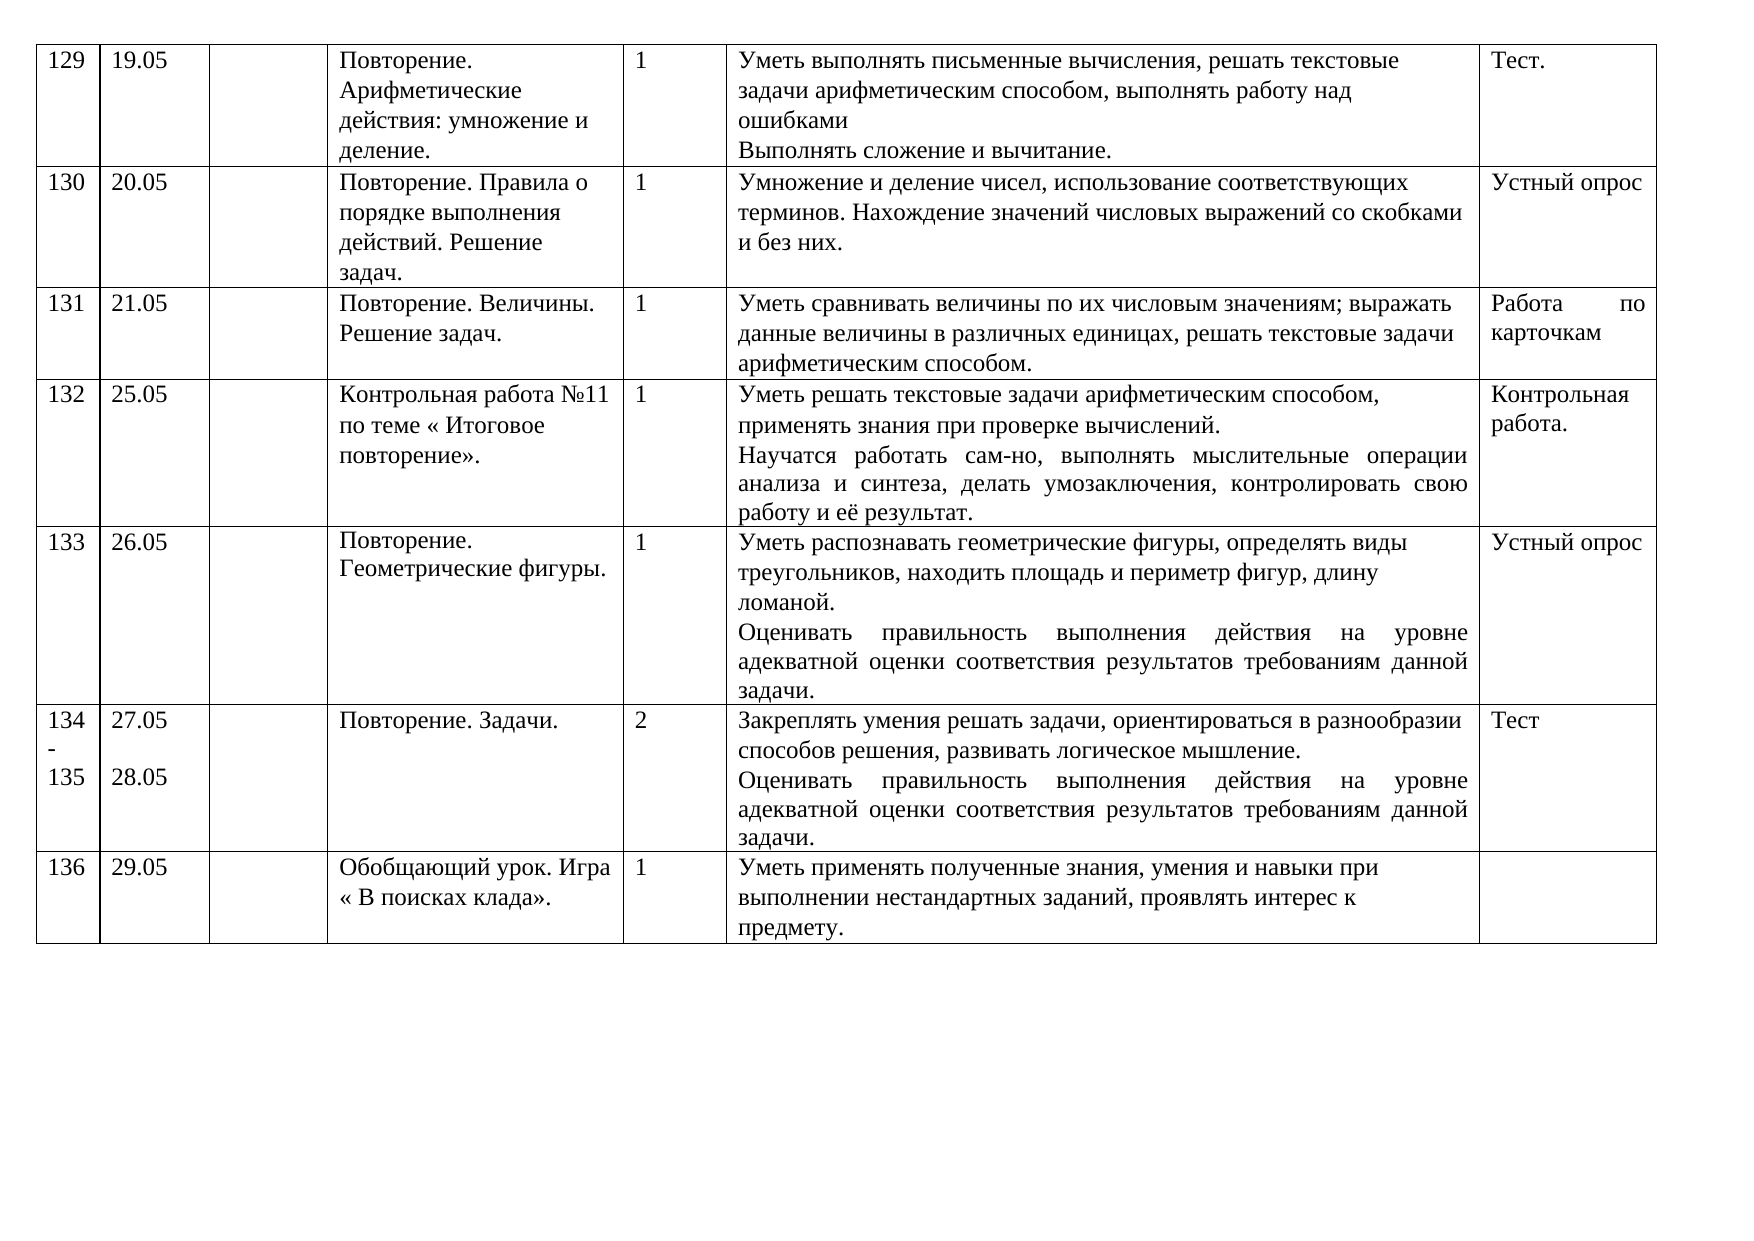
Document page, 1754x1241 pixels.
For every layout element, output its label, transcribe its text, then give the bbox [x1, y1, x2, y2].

table_cell 129 [37, 45, 99, 166]
table_cell Тест. [1480, 45, 1656, 166]
table_cell 26.05 [101, 527, 209, 704]
table_cell 27.05 28.05 [101, 705, 209, 851]
table_cell 1 [624, 527, 726, 704]
table_cell Устный опрос [1480, 167, 1656, 287]
table_cell Повторение. Правила о порядке выполнения действий. Решение задач. [328, 167, 623, 287]
table_cell 20.05 [101, 167, 209, 287]
table_cell Контрольная работа. [1480, 380, 1656, 526]
table_cell 134-135 [37, 705, 99, 851]
table_cell [210, 45, 327, 166]
table_cell Повторение. Геометрические фигуры. [328, 527, 623, 704]
table_cell 1 [624, 380, 726, 526]
table_cell Контрольная работа №11 по теме « Итоговое повторение». [328, 380, 623, 526]
table_cell [210, 167, 327, 287]
table_cell 21.05 [101, 288, 209, 378]
table_cell Уметь применять полученные знания, умения и навыки при выполнении нестандартных заданий, проявлять интерес к предмету. [727, 852, 1479, 942]
table_cell [1480, 852, 1656, 942]
table_cell 1 [624, 167, 726, 287]
table_cell 136 [37, 852, 99, 942]
table_cell [210, 288, 327, 378]
table_cell Повторение. Арифметические действия: умножение и деление. [328, 45, 623, 166]
table_cell 2 [624, 705, 726, 851]
table_cell Уметь сравнивать величины по их числовым значениям; выражать данные величины в различных единицах, решать текстовые задачи арифметическим способом. [727, 288, 1479, 378]
table_cell Уметь решать текстовые задачи арифметическим способом, применять знания при проверке вычислений. Научатся работать сам-но, выполнять мыслительные операции анализа и синтеза, делать умозаключения, контролировать свою работу и её результат. [727, 380, 1479, 526]
table_cell 25.05 [101, 380, 209, 526]
table_cell [210, 380, 327, 526]
table_cell Устный опрос [1480, 527, 1656, 704]
table_cell 130 [37, 167, 99, 287]
table_cell 29.05 [101, 852, 209, 942]
table_cell Тест [1480, 705, 1656, 851]
table_cell [210, 852, 327, 942]
table_cell 133 [37, 527, 99, 704]
table_cell Повторение. Задачи. [328, 705, 623, 851]
table_cell [210, 705, 327, 851]
table_cell Закреплять умения решать задачи, ориентироваться в разнообразии способов решения, развивать логическое мышление. Оценивать правильность выполнения действия на уровне адекватной оценки соответствия результатов требованиям данной задачи. [727, 705, 1479, 851]
table_cell 132 [37, 380, 99, 526]
table_cell 131 [37, 288, 99, 378]
table_cell 1 [624, 45, 726, 166]
table_cell 1 [624, 852, 726, 942]
table_cell Работа по карточкам [1480, 288, 1656, 378]
table_cell Уметь распознавать геометрические фигуры, определять виды треугольников, находить площадь и периметр фигур, длину ломаной. Оценивать правильность выполнения действия на уровне адекватной оценки соответствия результатов требованиям данной задачи. [727, 527, 1479, 704]
table_cell [210, 527, 327, 704]
table_cell Обобщающий урок. Игра « В поисках клада». [328, 852, 623, 942]
table_cell 19.05 [101, 45, 209, 166]
table_cell Умножение и деление чисел, использование соответствующих терминов. Нахождение значений числовых выражений со скобками и без них. [727, 167, 1479, 287]
table_cell Уметь выполнять письменные вычисления, решать текстовые задачи арифметическим способом, выполнять работу над ошибками Выполнять сложение и вычитание. [727, 45, 1479, 166]
table_cell Повторение. Величины. Решение задач. [328, 288, 623, 378]
table_cell 1 [624, 288, 726, 378]
